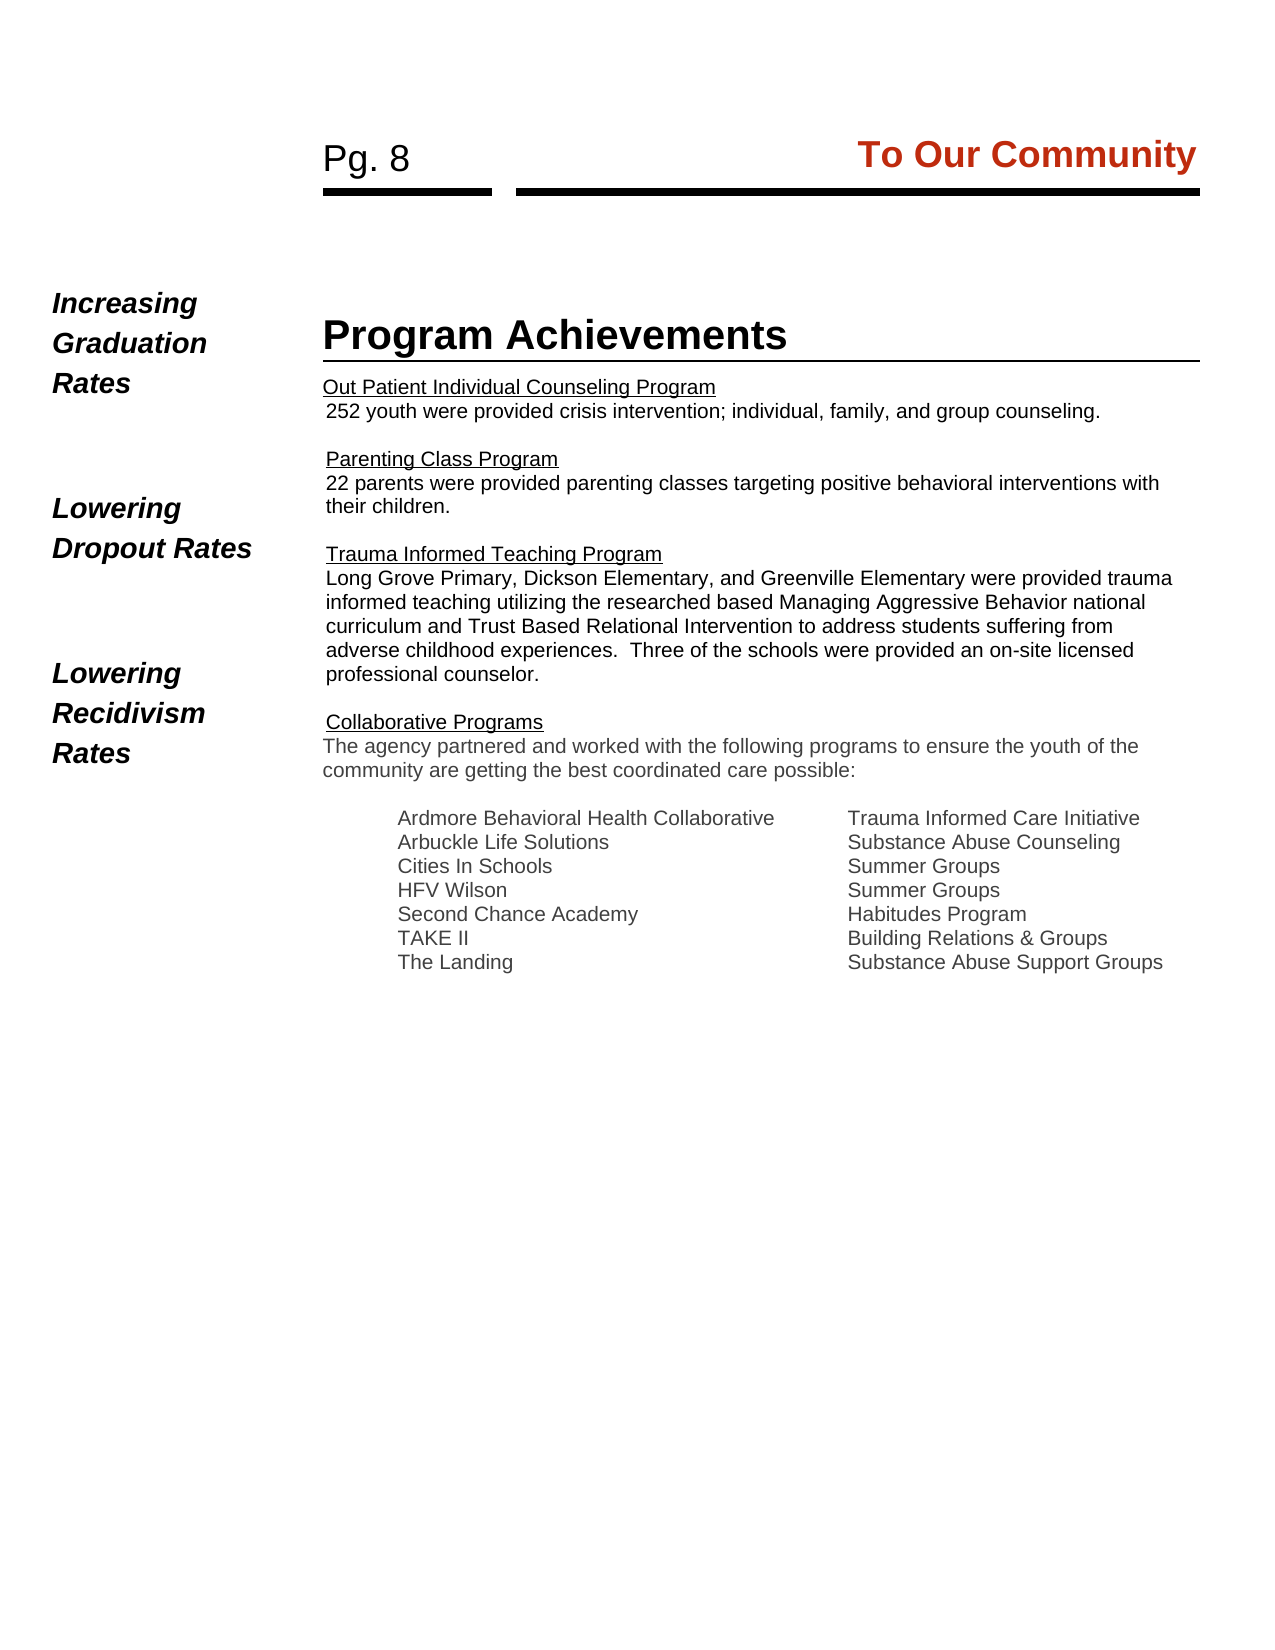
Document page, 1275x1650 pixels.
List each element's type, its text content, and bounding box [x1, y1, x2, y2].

text Second Chance Academy Habitudes Program [397, 902, 1200, 926]
text 22 parents were provided parenting classes targeting positive behavioral interventions with their children. [326, 470, 1185, 518]
text Long Grove Primary, Dickson Elementary, and Greenville Elementary were provided trauma informed teaching utilizing the researched based Managing Aggressive Behavior national curriculum and Trust Based Relational Intervention to address students suffering from adverse childhood experiences. Three of the schools were provided an on-site licensed professional counselor. [326, 566, 1185, 686]
text Trauma Informed Teaching Program [326, 542, 1185, 566]
text Out Patient Individual Counseling Program [322, 374, 1185, 398]
text The Landing Substance Abuse Support Groups [397, 949, 1200, 973]
text Cities In Schools Summer Groups [397, 854, 1200, 878]
text HFV Wilson Summer Groups [397, 878, 1200, 902]
text TAKE II Building Relations & Groups [397, 926, 1200, 949]
text Parenting Class Program [326, 446, 1185, 470]
text Arbuckle Life Solutions Substance Abuse Counseling [397, 830, 1200, 854]
subtitle Program Achievements [322, 310, 1200, 362]
text The agency partnered and worked with the following programs to ensure the youth of the community are getting the best coordinated care possible: [322, 734, 1200, 782]
text 252 youth were provided crisis intervention; individual, family, and group counseling. [326, 398, 1185, 422]
text Collaborative Programs [326, 710, 1185, 734]
text Ardmore Behavioral Health Collaborative Trauma Informed Care Initiative [397, 806, 1200, 830]
